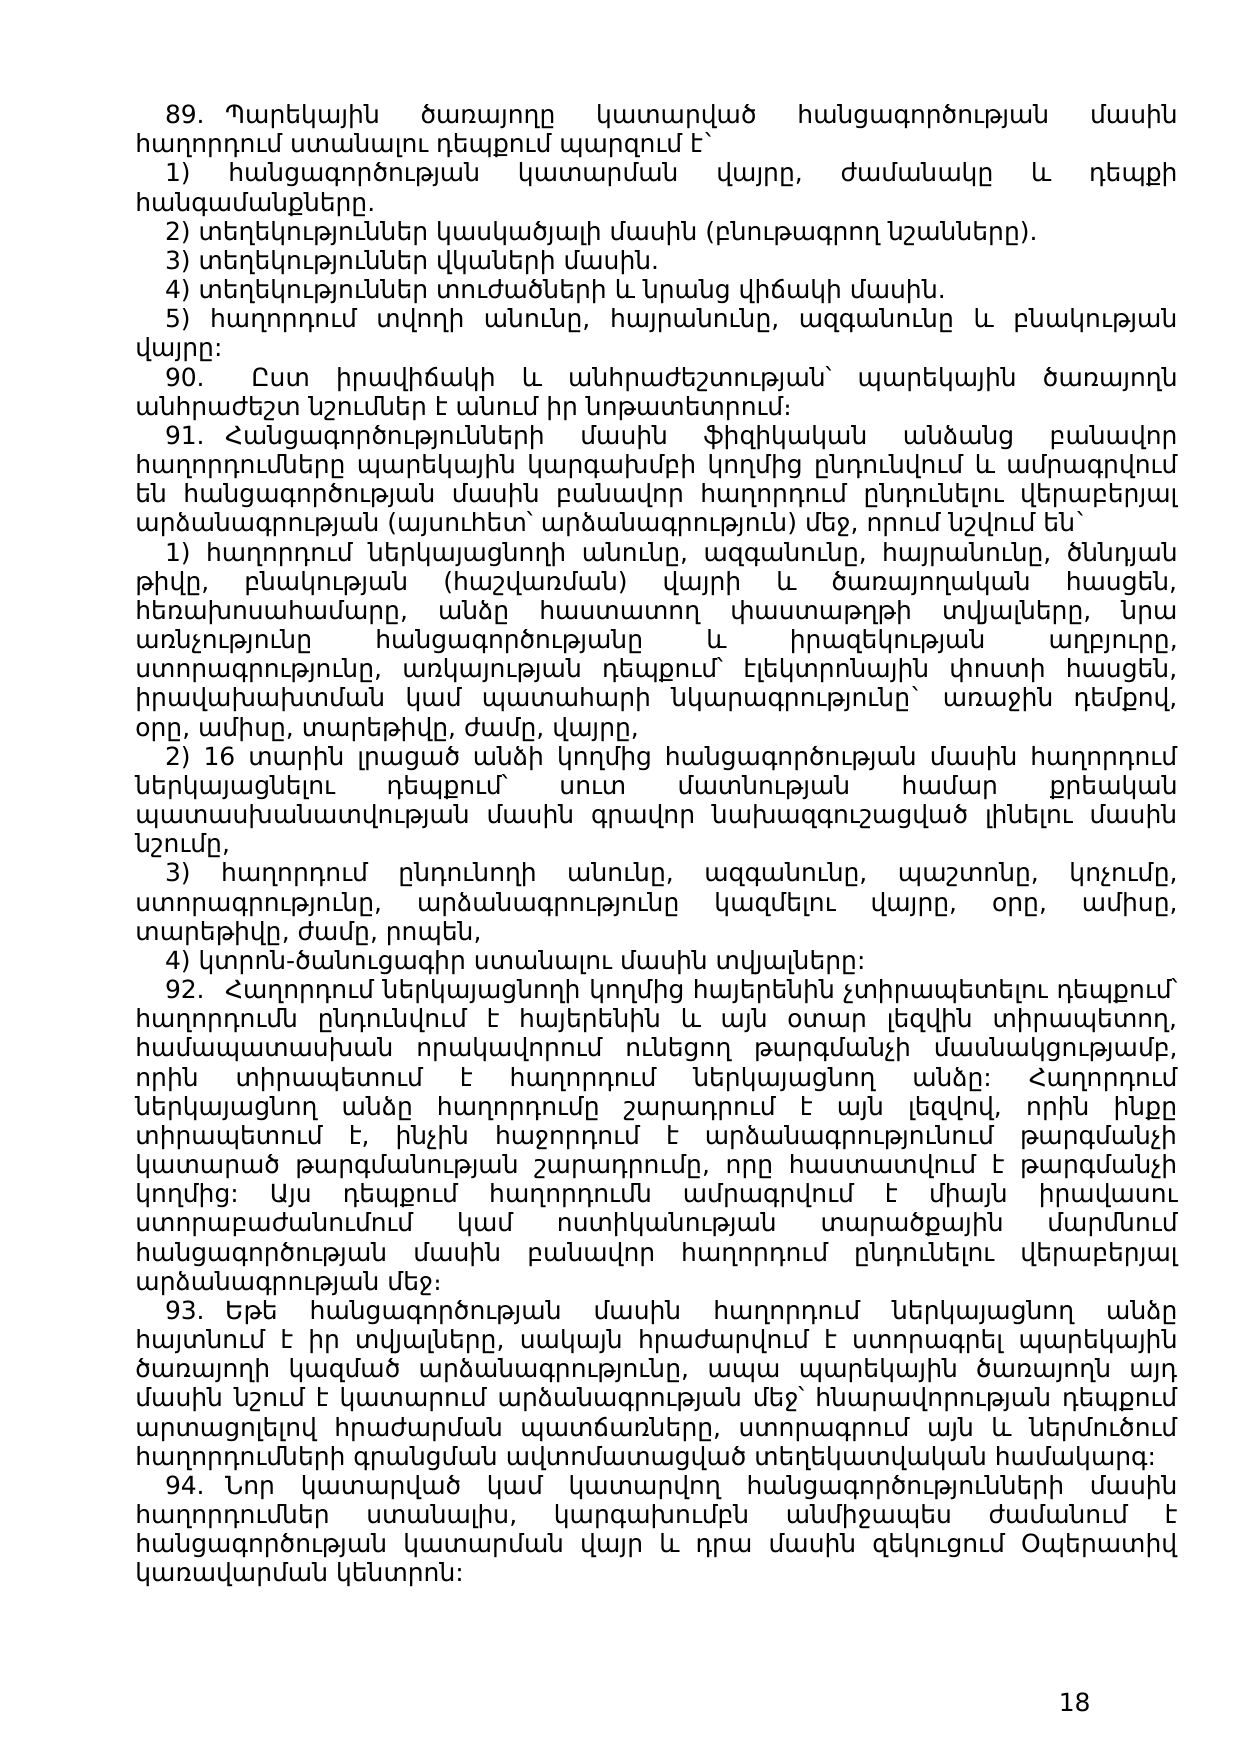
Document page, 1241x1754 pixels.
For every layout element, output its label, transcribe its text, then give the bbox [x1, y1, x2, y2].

text 1) հաղորդում ներկայացնողի անունը, ազգանունը, հայրանունը, ծննդյան թիվը, բնակության (հաշվառման) վայրի և ծառայողական հասցեն, հեռախոսահամարը, անձը հաստատող փաստաթղթի տվյալները, նրա առնչությունը հանցագործությանը և իրազեկության աղբյուրը, ստորագրությունը, առկայության դեպքում՝ էլեկտրոնային փոստի հասցեն, իրավախախտման կամ պատահարի նկարագրությունը` առաջին դեմքով, օրը, ամիսը, տարեթիվը, ժամը, վայրը, [135, 538, 1178, 742]
list Նոր կատարված կամ կատարվող հանցագործությունների մասին հաղորդումներ ստանալիս, կարգախումբն անմիջապես ժամանում է հանցագործության կատարման վայր և դրա մասին զեկուցում Օպերատիվ կառավարման կենտրոն: [135, 1471, 1178, 1588]
list Հաղորդում ներկայացնողի կողմից հայերենին չտիրապետելու դեպքում՝ հաղորդումն ընդունվում է հայերենին և այն օտար լեզվին տիրապետող, համապատասխան որակավորում ունեցող թարգմանչի մասնակցությամբ, որին տիրապետում է հաղորդում ներկայացնող անձը: Հաղորդում ներկայացնող անձը հաղորդումը շարադրում է այն լեզվով, որին ինքը տիրապետում է, ինչին հաջորդում է արձանագրությունում թարգմանչի կատարած թարգմանության շարադրումը, որը հաստատվում է թարգմանչի կողմից: Այս դեպքում հաղորդումն ամրագրվում է միայն իրավասու ստորաբաժանումում կամ ոստիկանության տարածքային մարմնում հանցագործության մասին բանավոր հաղորդում ընդունելու վերաբերյալ արձանագրության մեջ։ [135, 975, 1178, 1296]
list Եթե հանցագործության մասին հաղորդում ներկայացնող անձը հայտնում է իր տվյալները, սակայն հրաժարվում է ստորագրել պարեկային ծառայողի կազմած արձանագրությունը, ապա պարեկային ծառայողն այդ մասին նշում է կատարում արձանագրության մեջ՝ հնարավորության դեպքում արտացոլելով հրաժարման պատճառները, ստորագրում այն և ներմուծում հաղորդումների գրանցման ավտոմատացված տեղեկատվական համակարգ: [135, 1296, 1178, 1471]
list Ըստ իրավիճակի և անհրաժեշտության՝ պարեկային ծառայողն անհրաժեշտ նշումներ է անում իր նոթատետրում։ [135, 363, 1178, 421]
text 3) հաղորդում ընդունողի անունը, ազգանունը, պաշտոնը, կոչումը, ստորագրությունը, արձանագրությունը կազմելու վայրը, օրը, ամիսը, տարեթիվը, ժամը, րոպեն, [135, 858, 1178, 946]
text 4) կտրոն-ծանուցագիր ստանալու մասին տվյալները: [135, 946, 1178, 975]
text 3) տեղեկություններ վկաների մասին. [135, 246, 1178, 275]
list Պարեկային ծառայողը կատարված հանցագործության մասին հաղորդում ստանալու դեպքում պարզում է` [135, 100, 1178, 158]
text 4) տեղեկություններ տուժածների և նրանց վիճակի մասին. [135, 275, 1178, 304]
list Հանցագործությունների մասին ֆիզիկական անձանց բանավոր հաղորդումները պարեկային կարգախմբի կողմից ընդունվում և ամրագրվում են հանցագործության մասին բանավոր հաղորդում ընդունելու վերաբերյալ արձանագրության (այսուհետ՝ արձանագրություն) մեջ, որում նշվում են` [135, 421, 1178, 538]
text 1) հանցագործության կատարման վայրը, ժամանակը և դեպքի հանգամանքները. [135, 158, 1178, 217]
text 2) տեղեկություններ կասկածյալի մասին (բնութագրող նշանները). [135, 217, 1178, 246]
text 5) հաղորդում տվողի անունը, հայրանունը, ազգանունը և բնակության վայրը: [135, 304, 1178, 363]
text 2) 16 տարին լրացած անձի կողմից հանցագործության մասին հաղորդում ներկայացնելու դեպքում՝ սուտ մատնության համար քրեական պատասխանատվության մասին գրավոր նախազգուշացված լինելու մասին նշումը, [135, 742, 1178, 858]
